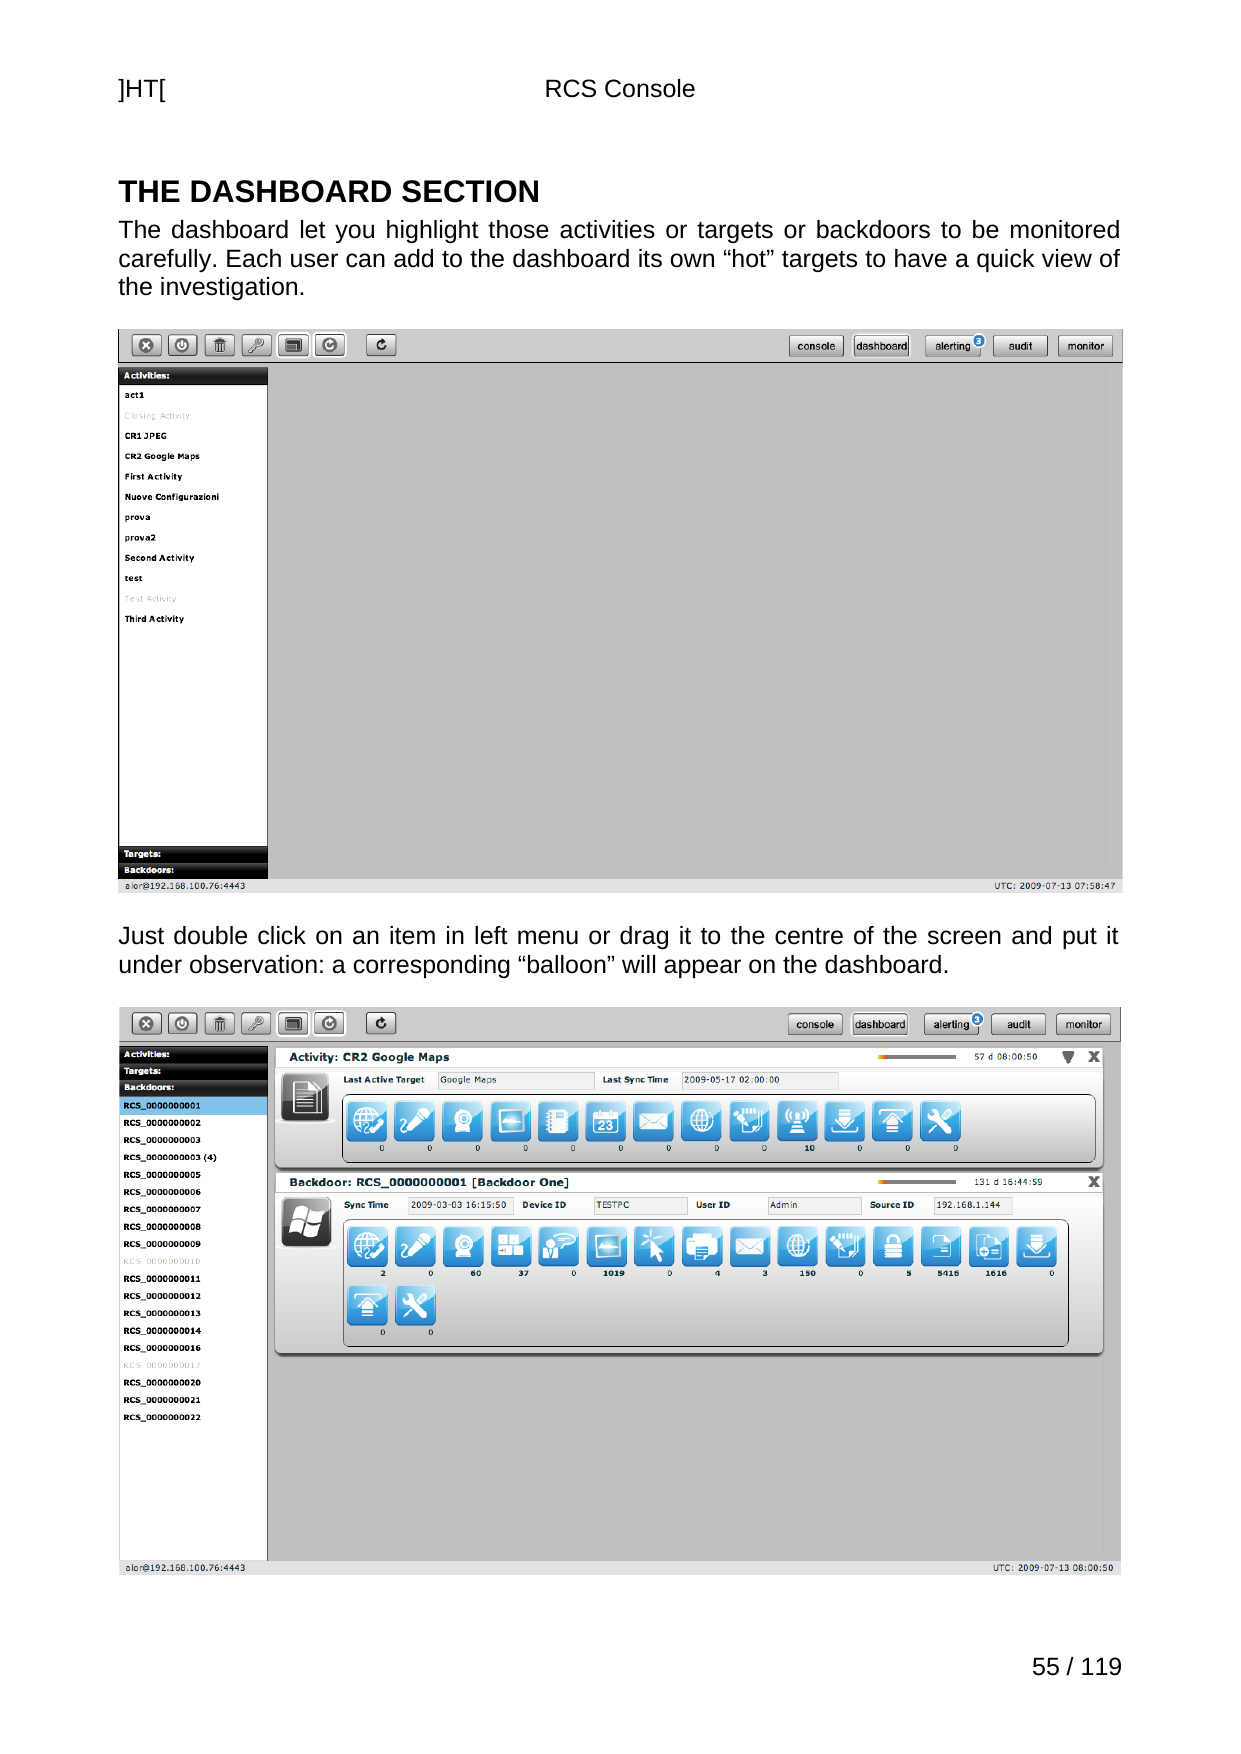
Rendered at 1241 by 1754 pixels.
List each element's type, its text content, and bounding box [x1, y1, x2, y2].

text Just double click on an item in left menu or drag it to the centre of the screen and put it under observation: a corresponding “balloon” will appear on the dashboard. [118, 921, 1122, 978]
picture [118, 329, 1123, 893]
text The dashboard let you highlight those activities or targets or backdoors to be monitored carefully. Each user can add to the dashboard its own “hot” targets to have a quick view of the investigation. [118, 215, 1122, 301]
subtitle THE DASHBOARD SECTION [118, 173, 1122, 208]
picture [119, 1007, 1121, 1575]
